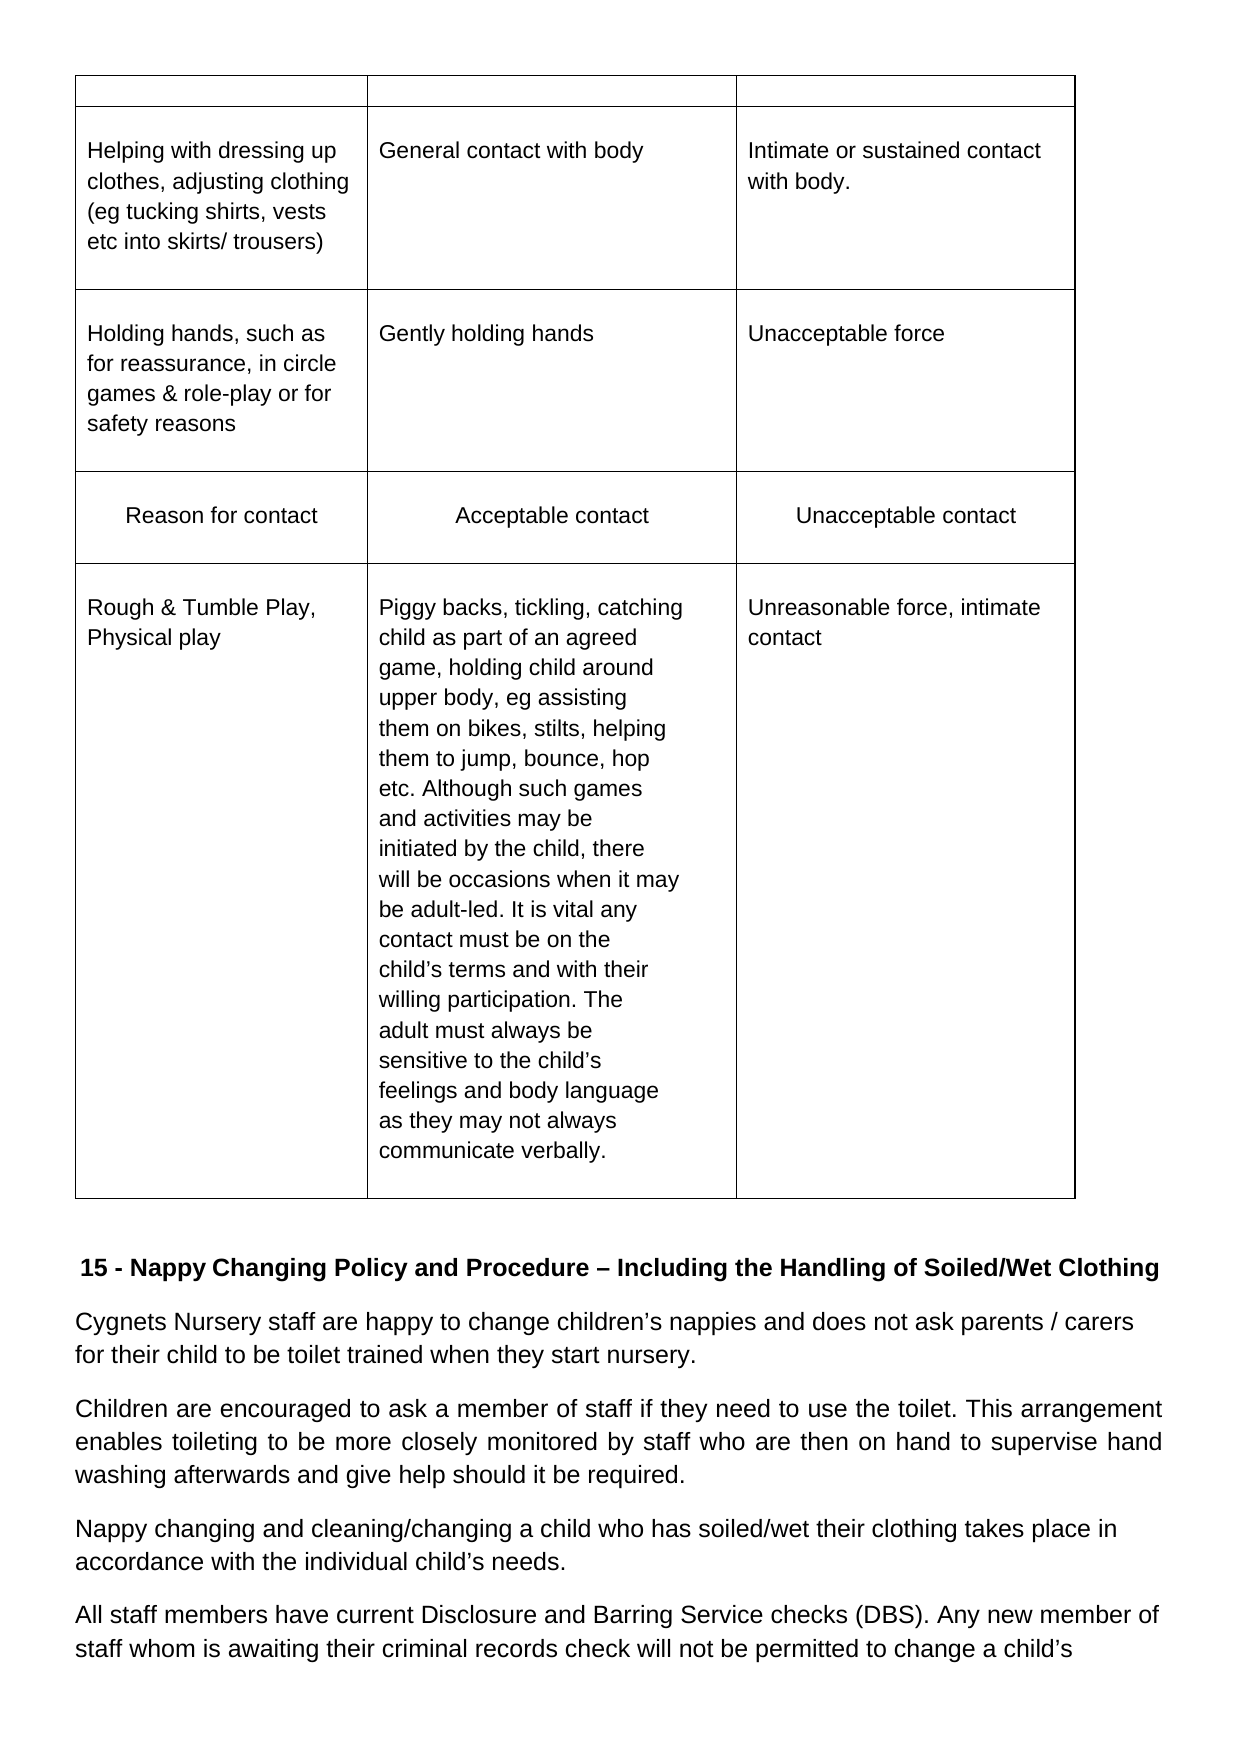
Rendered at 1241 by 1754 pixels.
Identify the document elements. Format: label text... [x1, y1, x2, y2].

table_cell Intimate or sustained contact with body. [737, 107, 1074, 288]
text Cygnets Nursery staff are happy to change children’s nappies and does not ask parents / carers for their child to be toilet trained when they start nursery. [75, 1307, 1165, 1369]
table_cell Piggy backs, tickling, catching child as part of an agreed game, holding child around upper body, eg assisting them on bikes, stilts, helping them to jump, bounce, hop etc. Although such games and activities may be initiated by the child, there will be occasions when it may be adult-led. It is vital any contact must be on the child’s terms and with their willing participation. The adult must always be sensitive to the child’s feelings and body language as they may not always communicate verbally. [368, 564, 736, 1198]
table_cell Acceptable contact [368, 472, 736, 562]
table_cell General contact with body [368, 107, 736, 288]
table_cell Reason for contact [76, 472, 367, 562]
text Children are encouraged to ask a member of staff if they need to use the toilet. This arrangement enables toileting to be more closely monitored by staff who are then on hand to supervise hand washing afterwards and give help should it be required. [75, 1394, 1165, 1488]
table_cell Gently holding hands [368, 290, 736, 471]
table_cell Rough & Tumble Play, Physical play [76, 564, 367, 1198]
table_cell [368, 76, 736, 106]
table_cell Unreasonable force, intimate contact [737, 564, 1074, 1198]
table_cell Helping with dressing up clothes, adjusting clothing (eg tucking shirts, vests etc into skirts/ trousers) [76, 107, 367, 288]
table_cell Unacceptable contact [737, 472, 1074, 562]
table_cell Unacceptable force [737, 290, 1074, 471]
text Nappy changing and cleaning/changing a child who has soiled/wet their clothing takes place in accordance with the individual child’s needs. [75, 1514, 1165, 1575]
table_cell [737, 76, 1074, 106]
table_cell Holding hands, such as for reassurance, in circle games & role-play or for safety reasons [76, 290, 367, 471]
text 15 - Nappy Changing Policy and Procedure – Including the Handling of Soiled/Wet Clothing [75, 1253, 1165, 1282]
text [75, 1601, 1165, 1662]
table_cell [76, 76, 367, 106]
